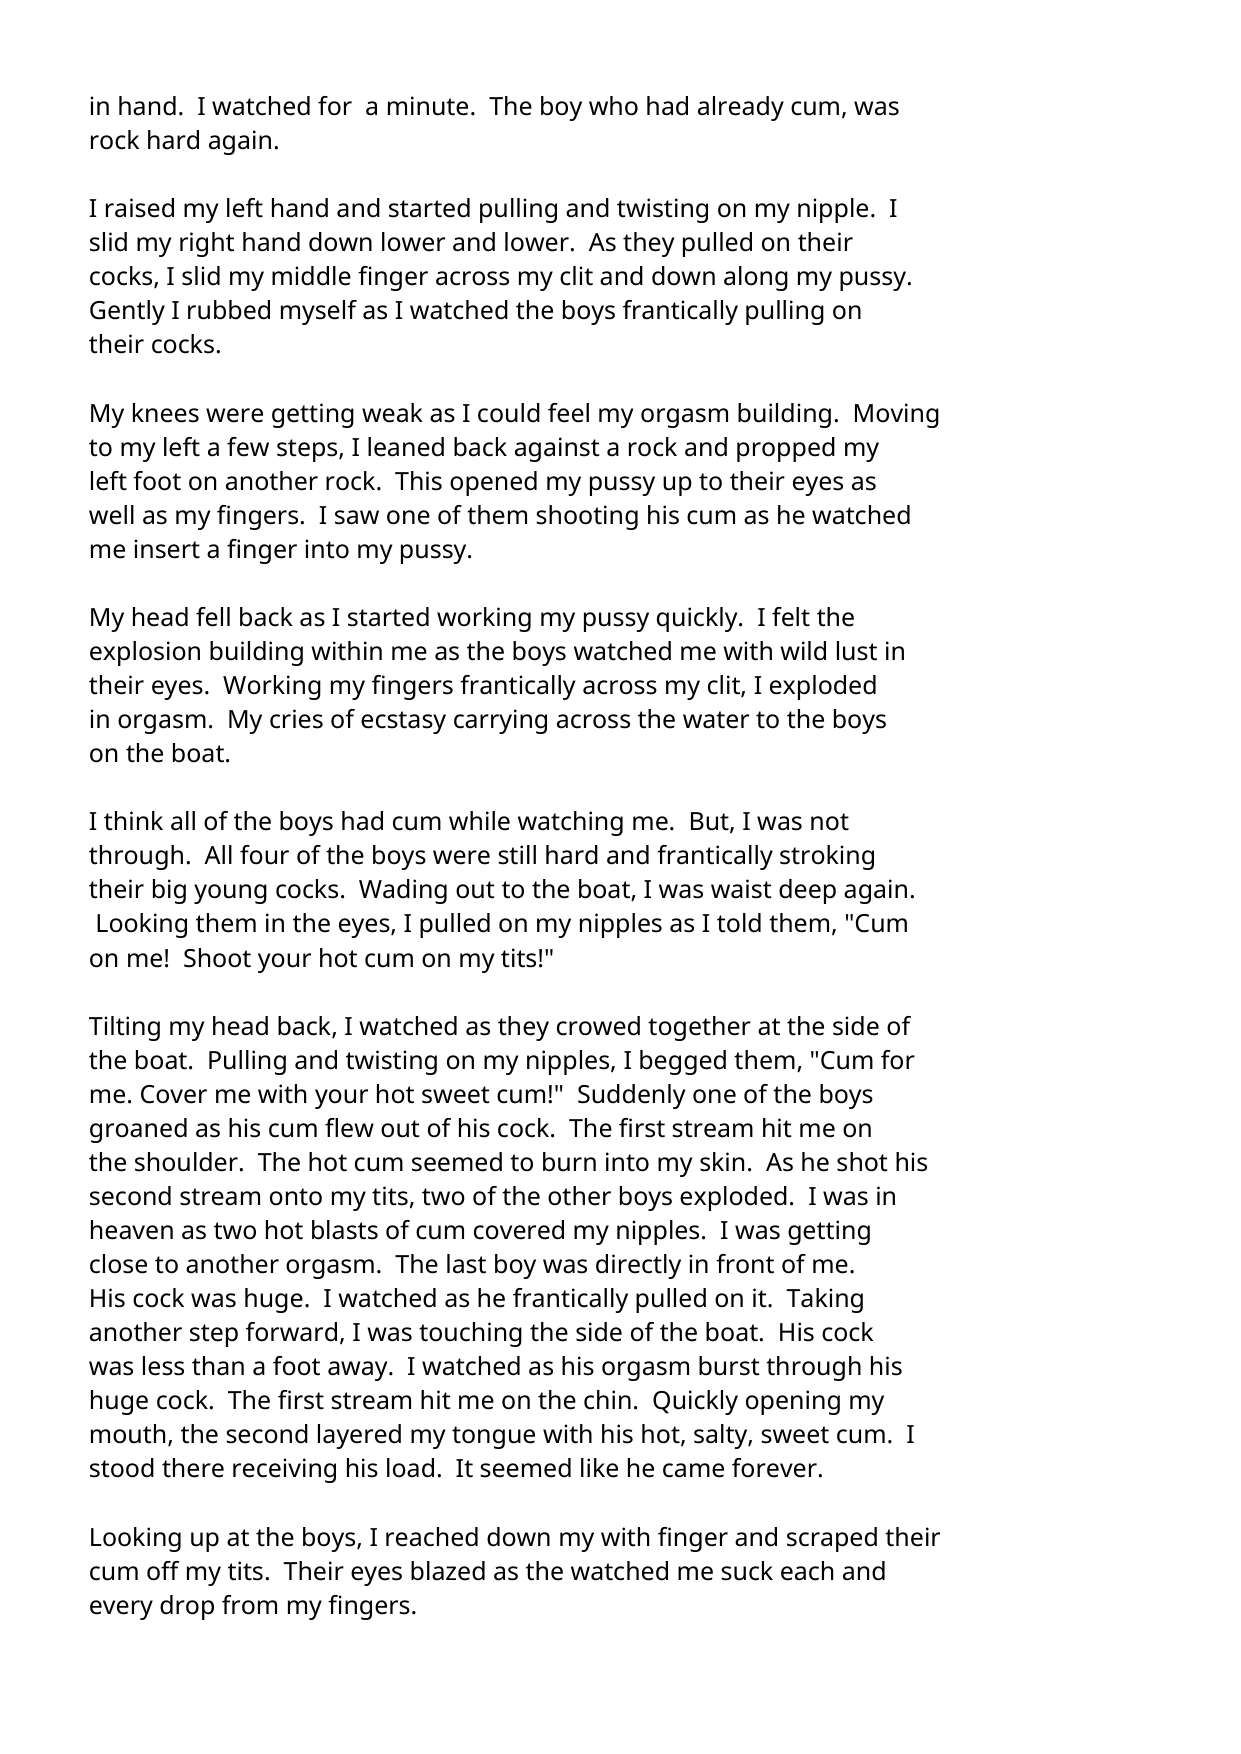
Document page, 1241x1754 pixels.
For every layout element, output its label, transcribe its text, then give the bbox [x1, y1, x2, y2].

text on the boat. [89, 736, 1152, 770]
text to my left a few steps, I leaned back against a rock and propped my [89, 429, 1152, 463]
text through. All four of the boys were still hard and frantically stroking [89, 838, 1152, 872]
text groaned as his cum flew out of his cock. The first stream hit me on [89, 1111, 1152, 1144]
text their cocks. [89, 327, 1152, 361]
text rock hard again. [89, 123, 1152, 157]
text His cock was huge. I watched as he frantically pulled on it. Taking [89, 1281, 1152, 1315]
text me insert a finger into my pussy. [89, 531, 1152, 566]
text in hand. I watched for a minute. The boy who had already cum, was [89, 89, 1152, 123]
text well as my fingers. I saw one of them shooting his cum as he watched [89, 497, 1152, 531]
text stood there receiving his load. It seemed like he came forever. [89, 1451, 1152, 1485]
text Tilting my head back, I watched as they crowed together at the side of [89, 1008, 1152, 1042]
text slid my right hand down lower and lower. As they pulled on their [89, 225, 1152, 259]
text cocks, I slid my middle finger across my clit and down along my pussy. [89, 259, 1152, 293]
text I think all of the boys had cum while watching me. But, I was not [89, 804, 1152, 838]
text My head fell back as I started working my pussy quickly. I felt the [89, 599, 1152, 634]
text I raised my left hand and started pulling and twisting on my nipple. I [89, 191, 1152, 225]
text cum off my tits. Their eyes blazed as the watched me suck each and [89, 1553, 1152, 1587]
text their eyes. Working my fingers frantically across my clit, I exploded [89, 668, 1152, 702]
text left foot on another rock. This opened my pussy up to their eyes as [89, 463, 1152, 497]
text heaven as two hot blasts of cum covered my nipples. I was getting [89, 1213, 1152, 1247]
text second stream onto my tits, two of the other boys exploded. I was in [89, 1179, 1152, 1213]
text Gently I rubbed myself as I watched the boys frantically pulling on [89, 293, 1152, 327]
text on me! Shoot your hot cum on my tits!" [89, 940, 1152, 974]
text was less than a foot away. I watched as his orgasm burst through his [89, 1349, 1152, 1383]
text Looking up at the boys, I reached down my with finger and scraped their [89, 1519, 1152, 1553]
text the shoulder. The hot cum seemed to burn into my skin. As he shot his [89, 1144, 1152, 1179]
text the boat. Pulling and twisting on my nipples, I begged them, "Cum for [89, 1042, 1152, 1076]
text Looking them in the eyes, I pulled on my nipples as I told them, "Cum [89, 906, 1152, 940]
text close to another orgasm. The last boy was directly in front of me. [89, 1247, 1152, 1281]
text me. Cover me with your hot sweet cum!" Suddenly one of the boys [89, 1076, 1152, 1111]
text mouth, the second layered my tongue with his hot, salty, sweet cum. I [89, 1417, 1152, 1451]
text huge cock. The first stream hit me on the chin. Quickly opening my [89, 1383, 1152, 1417]
text in orgasm. My cries of ecstasy carrying across the water to the boys [89, 702, 1152, 736]
text their big young cocks. Wading out to the boat, I was waist deep again. [89, 872, 1152, 906]
text explosion building within me as the boys watched me with wild lust in [89, 634, 1152, 668]
text My knees were getting weak as I could feel my orgasm building. Moving [89, 395, 1152, 429]
text every drop from my fingers. [89, 1587, 1152, 1621]
text another step forward, I was touching the side of the boat. His cock [89, 1315, 1152, 1349]
